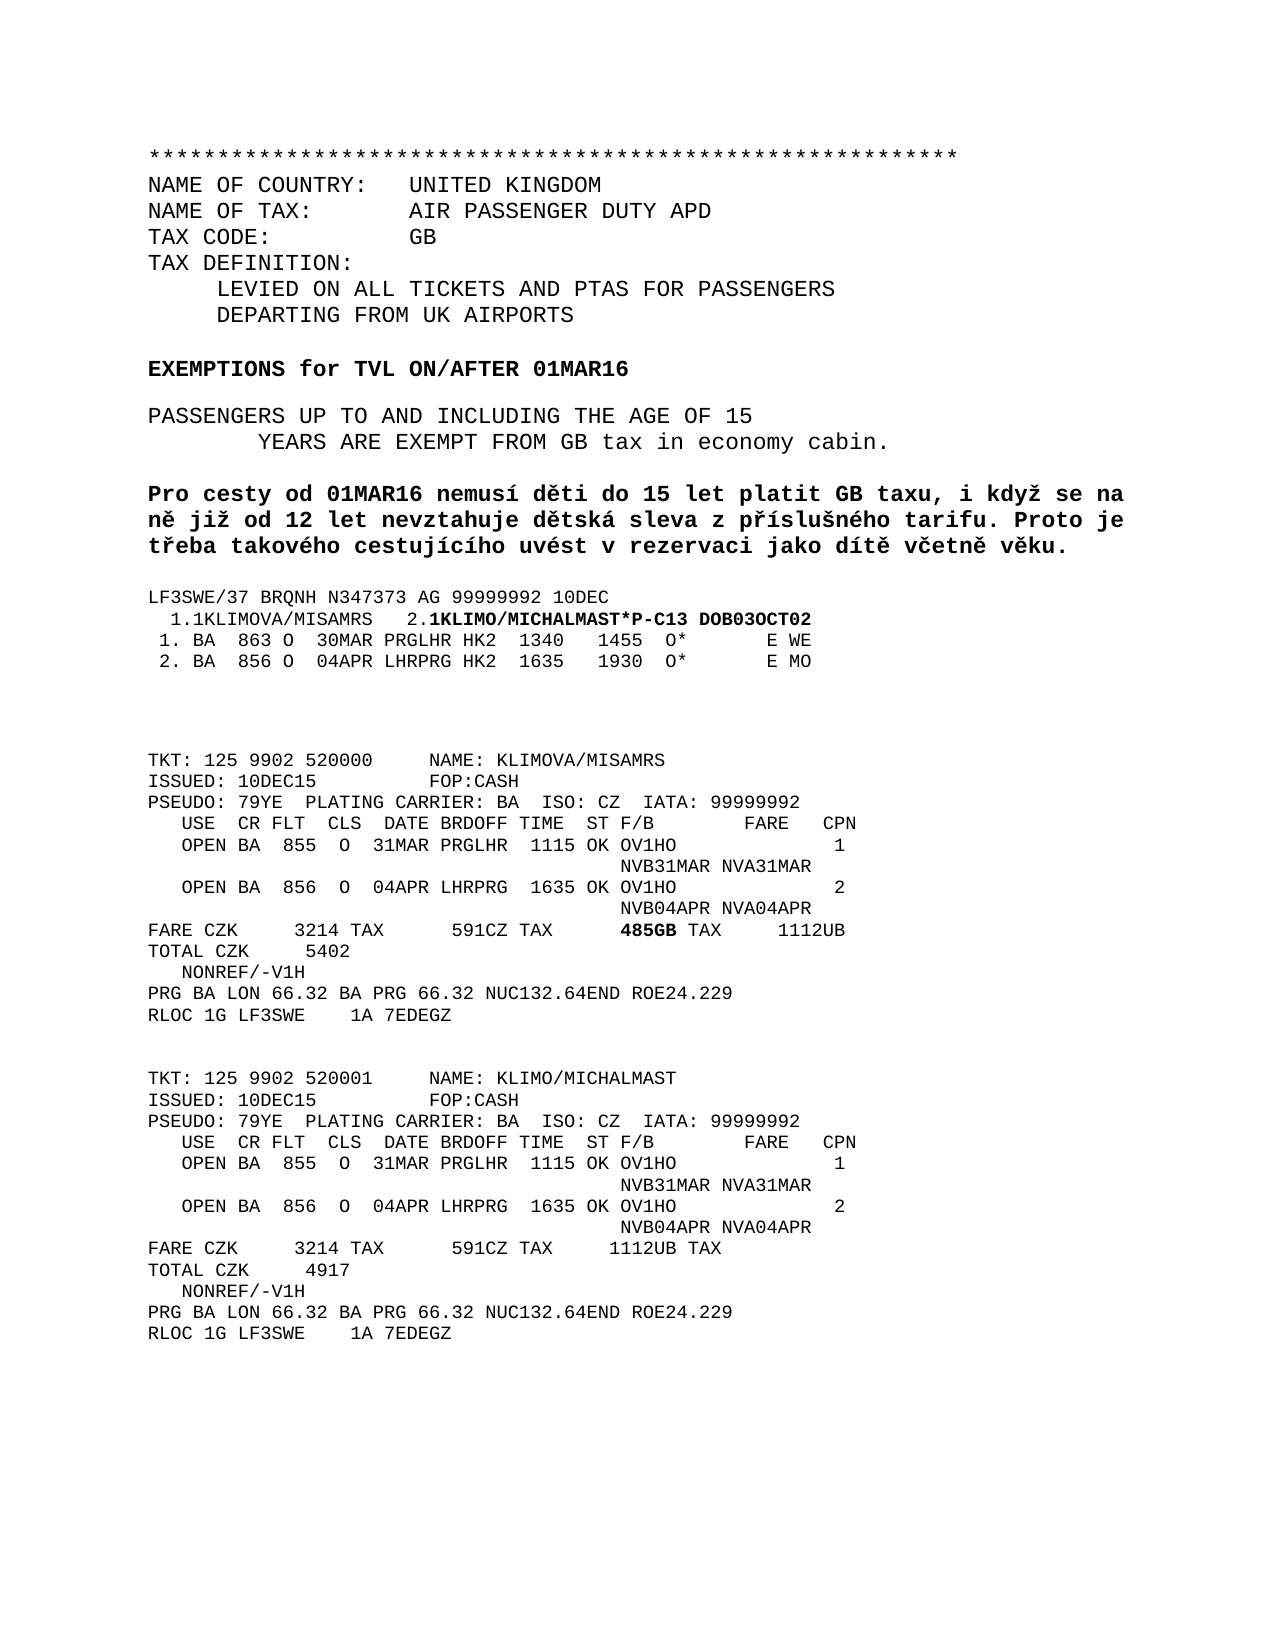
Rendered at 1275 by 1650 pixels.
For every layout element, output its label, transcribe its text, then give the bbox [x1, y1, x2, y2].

text TKT: 125 9902 520000 NAME: KLIMOVA/MISAMRS [148, 750, 1127, 772]
text RLOC 1G LF3SWE 1A 7EDEGZ [148, 1324, 1127, 1345]
text FARE CZK 3214 TAX 591CZ TAX 1112UB TAX [148, 1239, 1127, 1260]
text RLOC 1G LF3SWE 1A 7EDEGZ [148, 1005, 1127, 1027]
text NVB04APR NVA04APR [148, 1218, 1127, 1239]
text OPEN BA 856 O 04APR LHRPRG 1635 OK OV1HO 2 [148, 1197, 1127, 1218]
text ISSUED: 10DEC15 FOP:CASH [148, 772, 1127, 793]
text USE CR FLT CLS DATE BRDOFF TIME ST F/B FARE CPN [148, 1133, 1127, 1154]
text NVB31MAR NVA31MAR [148, 1175, 1127, 1197]
text OPEN BA 856 O 04APR LHRPRG 1635 OK OV1HO 2 [148, 878, 1127, 899]
text OPEN BA 855 O 31MAR PRGLHR 1115 OK OV1HO 1 [148, 1154, 1127, 1175]
text PASSENGERS UP TO AND INCLUDING THE AGE OF 15 [148, 404, 1127, 430]
text EXEMPTIONS for TVL ON/AFTER 01MAR16 [148, 357, 1127, 383]
text TOTAL CZK 4917 [148, 1260, 1127, 1282]
text NVB31MAR NVA31MAR [148, 857, 1127, 878]
text PRG BA LON 66.32 BA PRG 66.32 NUC132.64END ROE24.229 [148, 984, 1127, 1005]
text Pro cesty od 01MAR16 nemusí děti do 15 let platit GB taxu, i když se na ně již od 12 let nevztahuje dětská sleva z příslušného tarifu. Proto je třeba takového cestujícího uvést v rezervaci jako dítě včetně věku. [148, 482, 1127, 560]
text NONREF/-V1H [148, 963, 1127, 984]
text 2. BA 856 O 04APR LHRPRG HK2 1635 1930 O* E MO [148, 652, 1127, 673]
text USE CR FLT CLS DATE BRDOFF TIME ST F/B FARE CPN [148, 814, 1127, 835]
text TKT: 125 9902 520001 NAME: KLIMO/MICHALMAST [148, 1069, 1127, 1090]
text 1. BA 863 O 30MAR PRGLHR HK2 1340 1455 O* E WE [148, 631, 1127, 652]
text PSEUDO: 79YE PLATING CARRIER: BA ISO: CZ IATA: 99999992 [148, 1112, 1127, 1133]
text NAME OF COUNTRY: UNITED KINGDOM [148, 173, 1127, 199]
text NAME OF TAX: AIR PASSENGER DUTY APD [148, 199, 1127, 225]
text 1.1KLIMOVA/MISAMRS 2.1KLIMO/MICHALMAST*P-C13 DOB03OCT02 [148, 609, 1127, 631]
text OPEN BA 855 O 31MAR PRGLHR 1115 OK OV1HO 1 [148, 835, 1127, 857]
text TAX DEFINITION: [148, 251, 1127, 277]
text LEVIED ON ALL TICKETS AND PTAS FOR PASSENGERS [148, 277, 1127, 303]
text NVB04APR NVA04APR [148, 899, 1127, 920]
text YEARS ARE EXEMPT FROM GB tax in economy cabin. [148, 430, 1127, 456]
text ISSUED: 10DEC15 FOP:CASH [148, 1090, 1127, 1112]
text TOTAL CZK 5402 [148, 942, 1127, 963]
text TAX CODE: GB [148, 225, 1127, 251]
text LF3SWE/37 BRQNH N347373 AG 99999992 10DEC [148, 588, 1127, 609]
text *********************************************************** [148, 148, 1127, 173]
text PSEUDO: 79YE PLATING CARRIER: BA ISO: CZ IATA: 99999992 [148, 793, 1127, 814]
text DEPARTING FROM UK AIRPORTS [148, 303, 1127, 329]
text NONREF/-V1H [148, 1282, 1127, 1303]
text FARE CZK 3214 TAX 591CZ TAX 485GB TAX 1112UB [148, 920, 1127, 942]
text PRG BA LON 66.32 BA PRG 66.32 NUC132.64END ROE24.229 [148, 1303, 1127, 1324]
